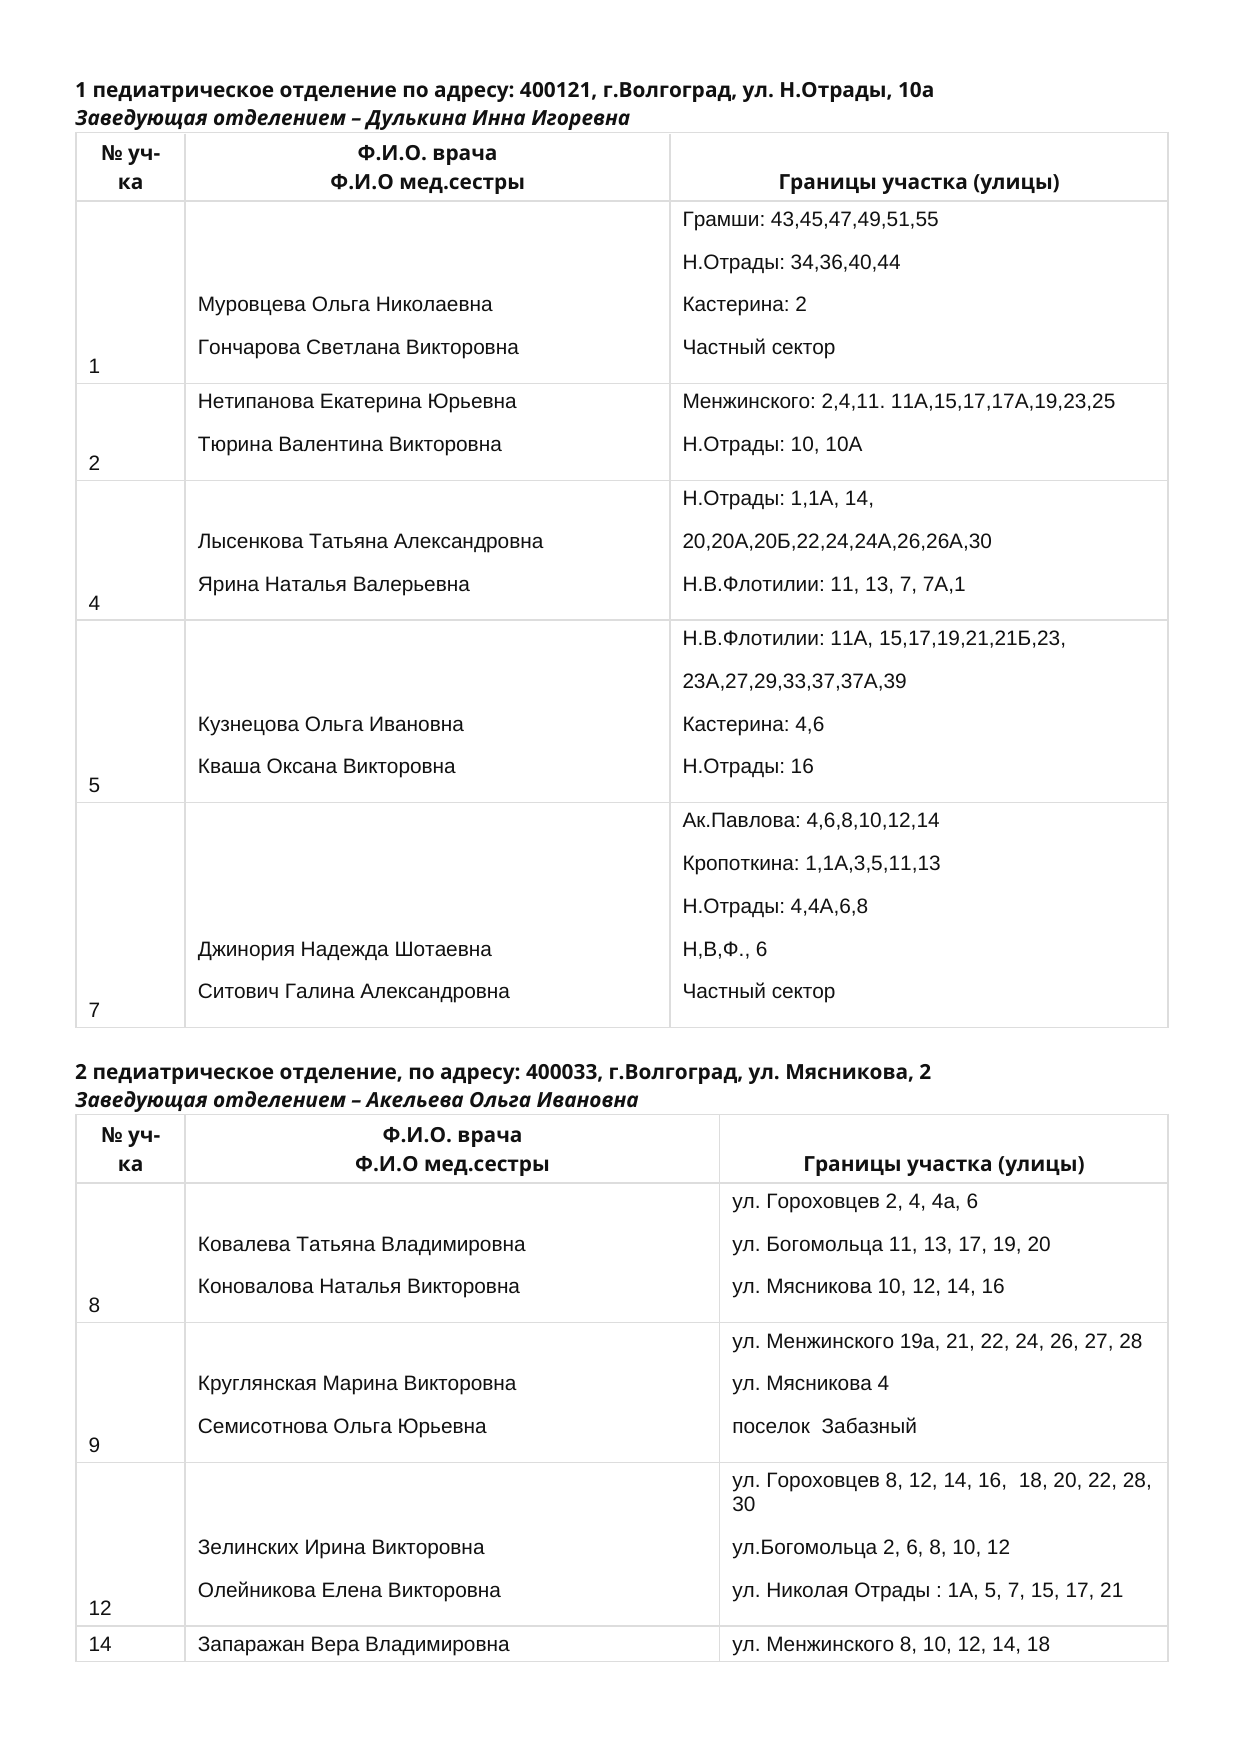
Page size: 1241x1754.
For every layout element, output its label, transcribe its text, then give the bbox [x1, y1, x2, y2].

table_header Ф.И.О. врача Ф.И.О мед.сестры [186, 133, 670, 200]
table_header № уч-ка [77, 1115, 184, 1182]
table_cell 4 [77, 481, 184, 619]
table_cell Н.В.Флотилии: 11А, 15,17,19,21,21Б,23, 23А,27,29,33,37,37А,39 Кастерина: 4,6 Н.Отрады: 16 [671, 621, 1167, 802]
table_cell Менжинского: 2,4,11. 11А,15,17,17А,19,23,25 Н.Отрады: 10, 10А [671, 384, 1167, 480]
table_cell Ак.Павлова: 4,6,8,10,12,14 Кропоткина: 1,1А,3,5,11,13 Н.Отрады: 4,4А,6,8 Н,В,Ф., 6 Частный сектор [671, 803, 1167, 1027]
table_cell Грамши: 43,45,47,49,51,55 Н.Отрады: 34,36,40,44 Кастерина: 2 Частный сектор [671, 202, 1167, 383]
table_cell ул. Менжинского 19а, 21, 22, 24, 26, 27, 28 ул. Мясникова 4 поселок Забазный [720, 1323, 1167, 1462]
table_cell 8 [77, 1184, 184, 1322]
table_cell Круглянская Марина Викторовна Семисотнова Ольга Юрьевна [186, 1323, 719, 1462]
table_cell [720, 1627, 1167, 1661]
table_header Границы участка (улицы) [671, 133, 1167, 200]
table_cell 14 [77, 1627, 184, 1661]
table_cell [186, 1627, 719, 1661]
table_header Границы участка (улицы) [720, 1115, 1167, 1182]
table_cell Ковалева Татьяна Владимировна Коновалова Наталья Викторовна [186, 1184, 719, 1322]
table_cell Лысенкова Татьяна Александровна Ярина Наталья Валерьевна [186, 481, 669, 619]
table_header Ф.И.О. врача Ф.И.О мед.сестры [186, 1115, 719, 1182]
table_cell ул. Гороховцев 8, 12, 14, 16, 18, 20, 22, 28, 30 ул.Богомольца 2, 6, 8, 10, 12 ул. Николая Отрады : 1А, 5, 7, 15, 17, 21 [720, 1463, 1167, 1625]
table_cell 1 [77, 202, 184, 383]
table_header № уч-ка [77, 133, 185, 200]
text 2 педиатрическое отделение, по адресу: 400033, г.Волгоград, ул. Мясникова, 2 [75, 1057, 1165, 1085]
table_cell 9 [77, 1323, 184, 1462]
table_cell Зелинских Ирина Викторовна Олейникова Елена Викторовна [186, 1463, 719, 1625]
table_cell 2 [77, 384, 184, 480]
text Заведующая отделением – Дулькина Инна Игоревна [75, 103, 1165, 132]
table_cell Муровцева Ольга Николаевна Гончарова Светлана Викторовна [186, 202, 669, 383]
table_cell Н.Отрады: 1,1А, 14, 20,20А,20Б,22,24,24А,26,26А,30 Н.В.Флотилии: 11, 13, 7, 7А,1 [671, 481, 1167, 619]
table_cell 7 [77, 803, 184, 1027]
table_cell Джинория Надежда Шотаевна Ситович Галина Александровна [186, 803, 669, 1027]
table_cell Нетипанова Екатерина Юрьевна Тюрина Валентина Викторовна [186, 384, 669, 480]
table_cell ул. Гороховцев 2, 4, 4а, 6 ул. Богомольца 11, 13, 17, 19, 20 ул. Мясникова 10, 12, 14, 16 [720, 1184, 1167, 1322]
table_cell Кузнецова Ольга Ивановна Кваша Оксана Викторовна [186, 621, 669, 802]
text Заведующая отделением – Акельева Ольга Ивановна [75, 1085, 1165, 1114]
text 1 педиатрическое отделение по адресу: 400121, г.Волгоград, ул. Н.Отрады, 10а [75, 75, 1165, 103]
table_cell 5 [77, 621, 184, 802]
table_cell 12 [77, 1463, 184, 1625]
